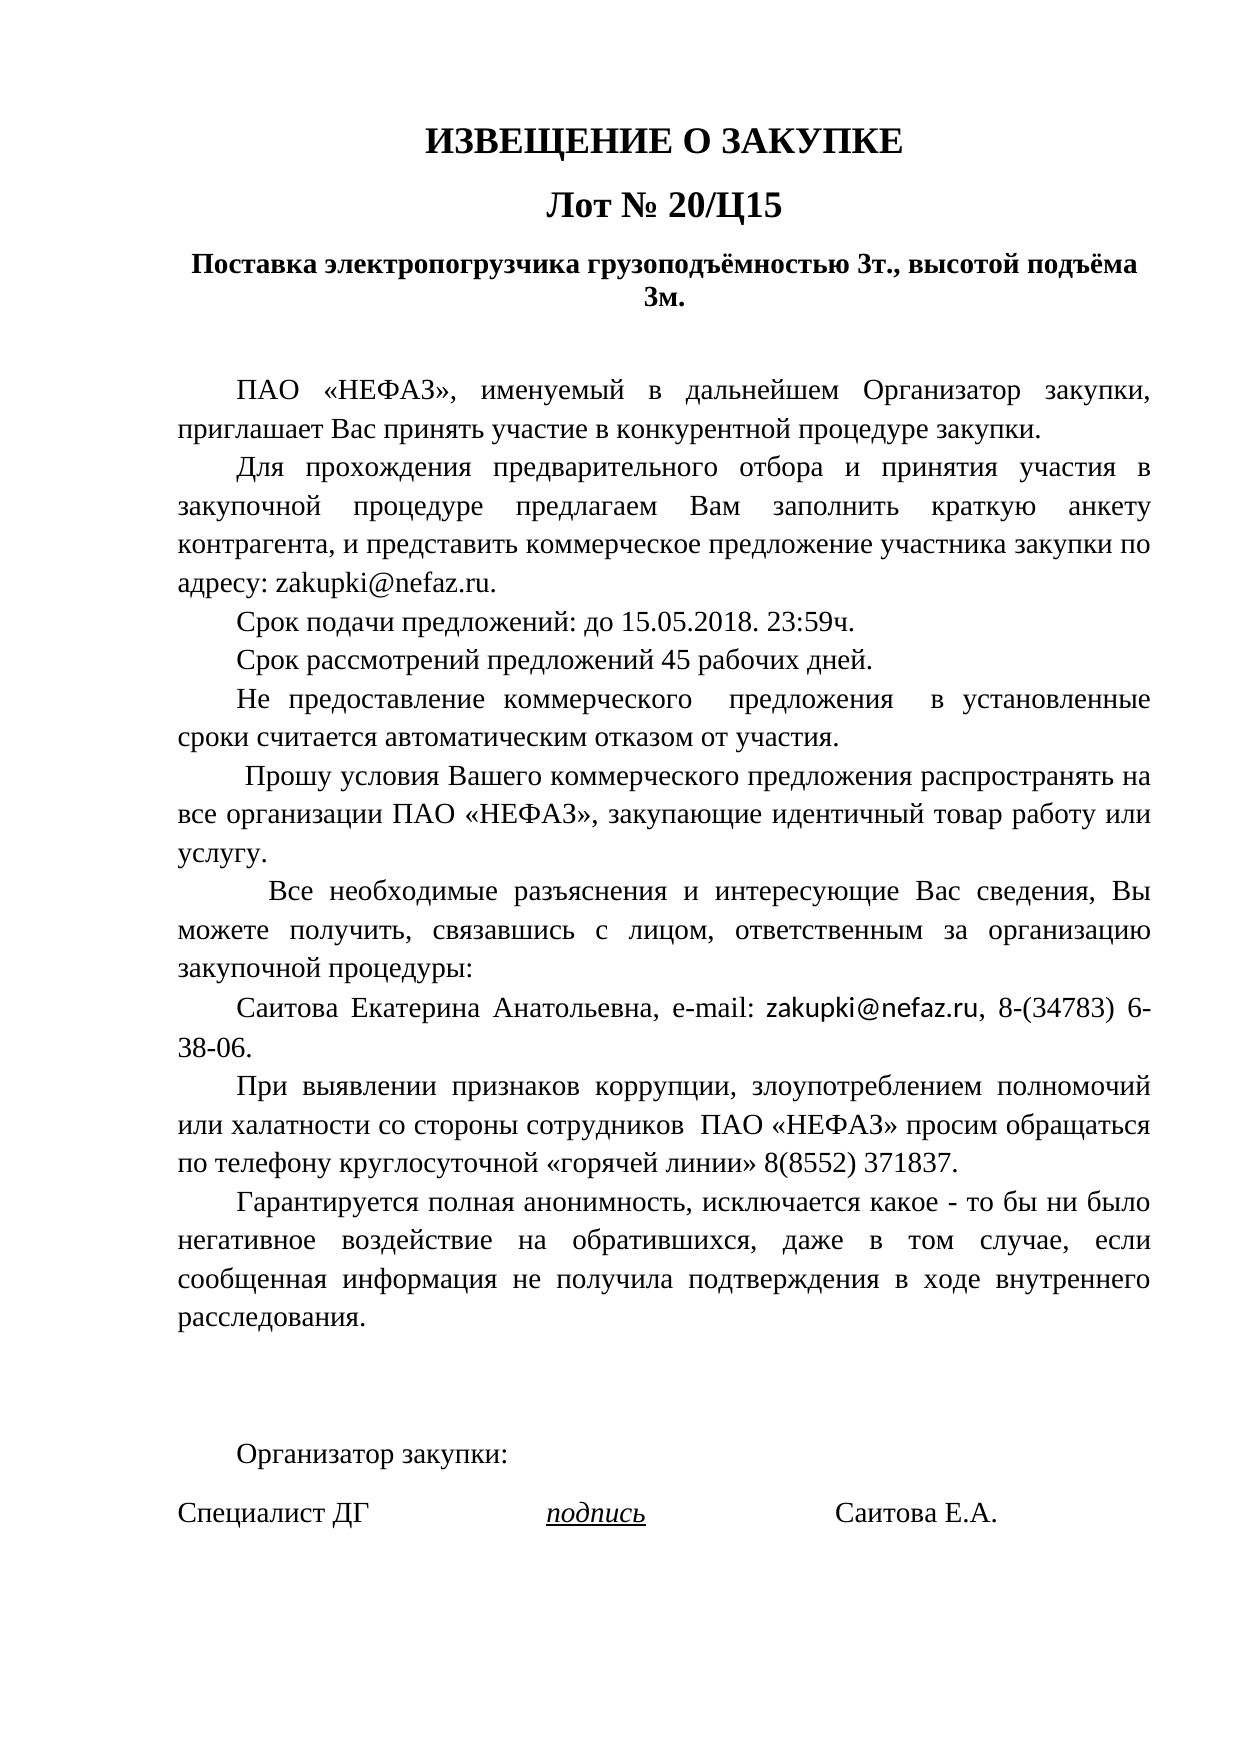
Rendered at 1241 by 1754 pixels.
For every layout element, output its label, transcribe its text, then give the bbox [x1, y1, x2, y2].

text Для прохождения предварительного отбора и принятия участия в закупочной процедуре предлагаем Вам заполнить краткую анкету контрагента, и представить коммерческое предложение участника закупки по адресу: zakupki@nefaz.ru. [177, 449, 1152, 599]
text ПАО «НЕФАЗ», именуемый в дальнейшем Организатор закупки, приглашает Вас принять участие в конкурентной процедуре закупки. [177, 372, 1152, 444]
text Срок подачи предложений: до 15.05.2018. 23:59ч. [177, 604, 1152, 637]
text ИЗВЕЩЕНИЕ О ЗАКУПКЕ [177, 118, 1152, 161]
text Саитова Екатерина Анатольевна, e-mail: zakupki@nefaz.ru, 8-(34783) 6-38-06. [177, 989, 1152, 1063]
text Все необходимые разъяснения и интересующие Вас сведения, Вы можете получить, связавшись с лицом, ответственным за организацию закупочной процедуры: [177, 873, 1152, 984]
text Поставка электропогрузчика грузоподъёмностью 3т., высотой подъёма 3м. [177, 246, 1152, 313]
text Организатор закупки: [177, 1436, 1152, 1469]
text Лот № 20/Ц15 [177, 182, 1152, 225]
text Прошу условия Вашего коммерческого предложения распространять на все организации ПАО «НЕФАЗ», закупающие идентичный товар работу или услугу. [177, 758, 1152, 868]
text Специалист ДГ подпись Саитова Е.А. [177, 1495, 1152, 1529]
text Не предоставление коммерческого предложения в установленные сроки считается автоматическим отказом от участия. [177, 681, 1152, 753]
text Гарантируется полная анонимность, исключается какое - то бы ни было негативное воздействие на обратившихся, даже в том случае, если сообщенная информация не получила подтверждения в ходе внутреннего расследования. [177, 1184, 1152, 1333]
text Срок рассмотрений предложений 45 рабочих дней. [177, 642, 1152, 676]
text При выявлении признаков коррупции, злоупотреблением полномочий или халатности со стороны сотрудников ПАО «НЕФАЗ» просим обращаться по телефону круглосуточной «горячей линии» 8(8552) 371837. [177, 1068, 1152, 1179]
